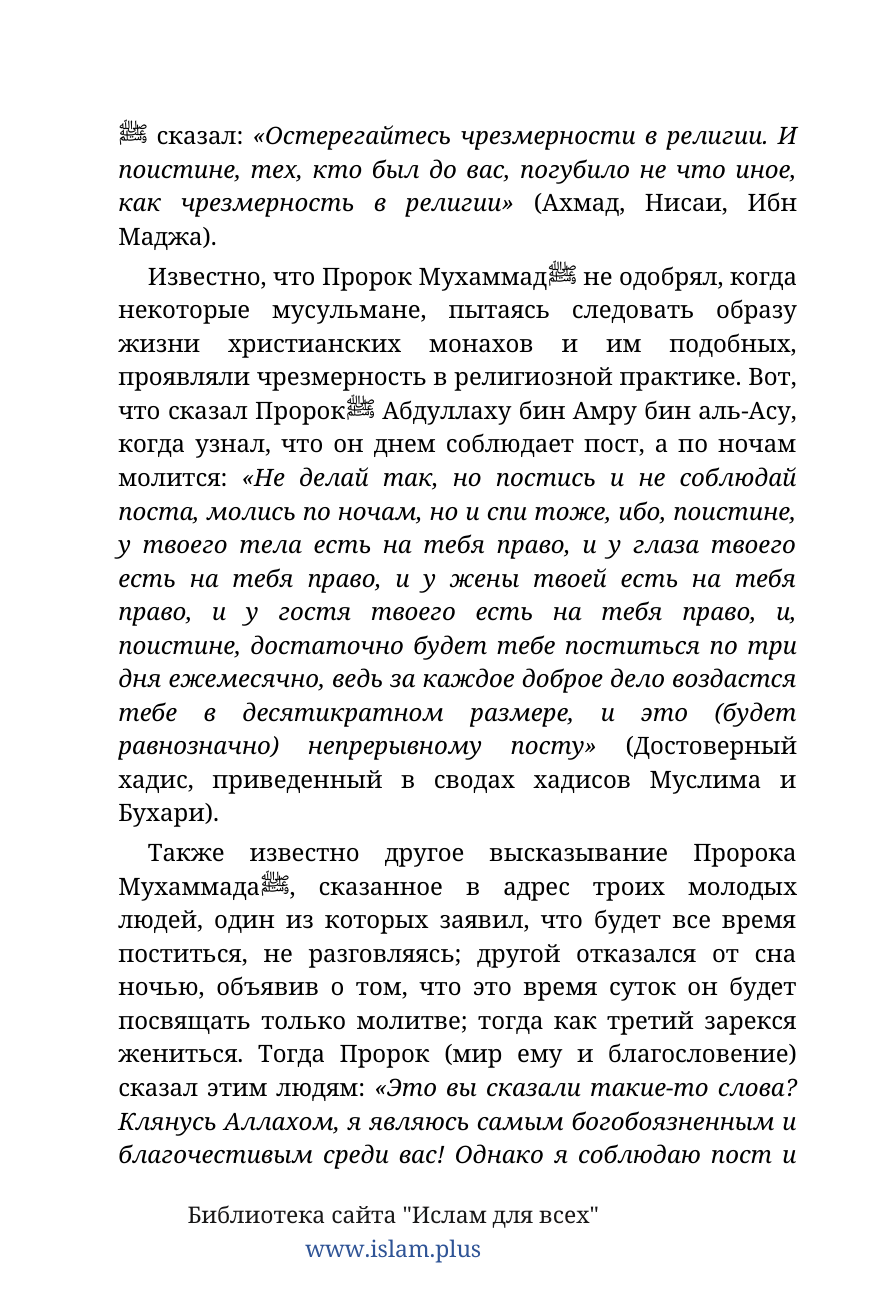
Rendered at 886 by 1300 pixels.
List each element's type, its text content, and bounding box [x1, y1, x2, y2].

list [118, 119, 797, 252]
list Известно, что Пророк Мухаммадﷺ не одобрял, когда некоторые мусульмане, пытаясь следовать образу жизни христианских монахов и им подобных, проявляли чрезмерность в религиозной практике. Вот, что сказал Пророкﷺ Абдуллаху бин Амру бин аль-Асу, когда узнал, что он днем соблюдает пост, а по ночам молится: «Не делай так, но постись и не соблюдай поста, молись по ночам, но и спи тоже, ибо, поистине, у твоего тела есть на тебя право, и у глаза твоего есть на тебя право, и у жены твоей есть на тебя право, и у гостя твоего есть на тебя право, и, поистине, достаточно будет тебе поститься по три дня ежемесячно, ведь за каждое доброе дело воздастся тебе в десятикратном размере, и это (будет равнозначно) непрерывному посту» (Достоверный хадис, приведенный в сводах хадисов Муслима и Бухари). [118, 259, 797, 829]
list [118, 836, 797, 1171]
